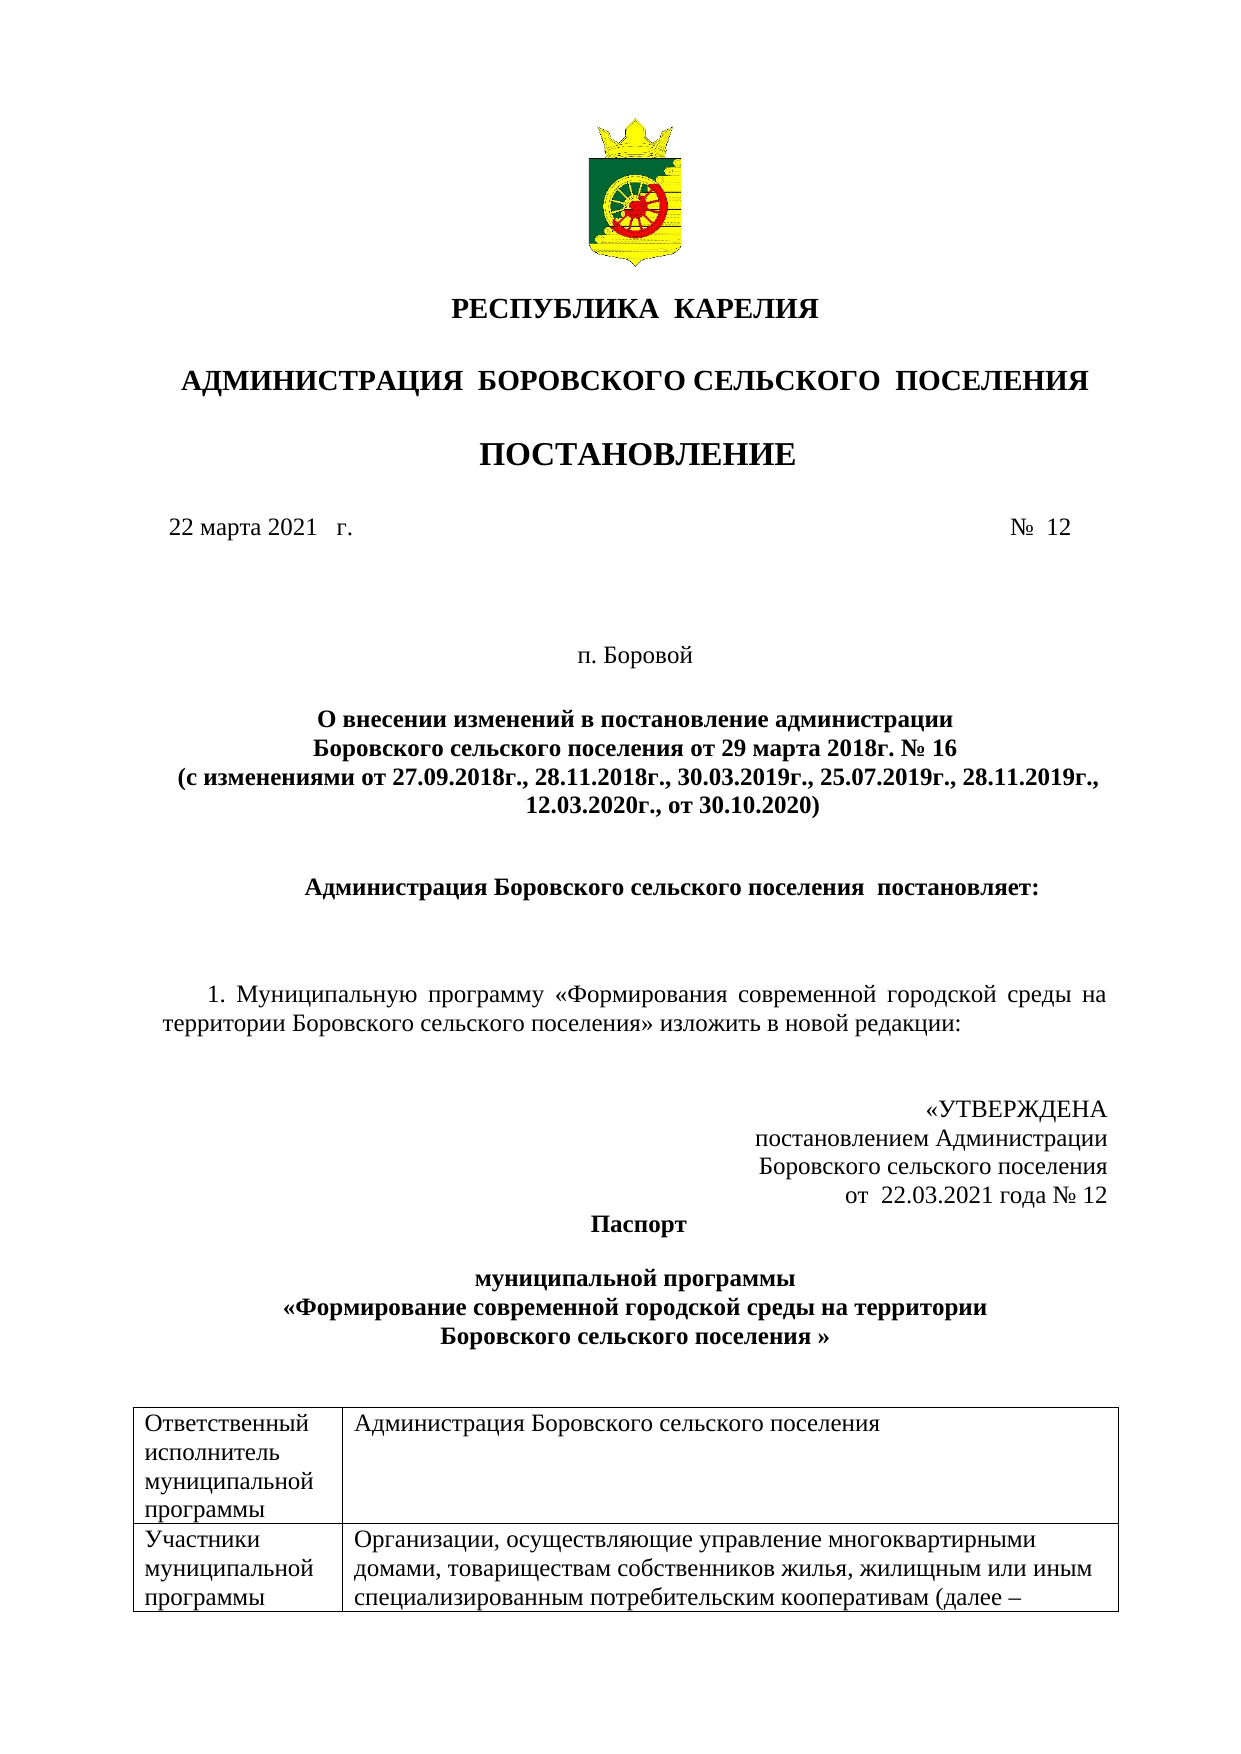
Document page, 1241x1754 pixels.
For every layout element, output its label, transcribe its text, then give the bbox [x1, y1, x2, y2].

text п. Боровой [162, 640, 1107, 669]
text Администрация Боровского сельского поселения постановляет: [162, 872, 1107, 901]
text Паспорт [148, 1209, 1107, 1238]
picture [588, 118, 682, 267]
text постановлением Администрации [162, 1123, 1107, 1151]
text АДМИНИСТРАЦИЯ БОРОВСКОГО СЕЛЬСКОГО ПОСЕЛЕНИЯ [162, 363, 1107, 396]
text ПОСТАНОВЛЕНИЕ [162, 434, 1107, 472]
text 22 марта 2021 г. № 12 [162, 512, 1107, 541]
list О внесении изменений в постановление администрации [162, 704, 1107, 733]
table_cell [134, 1524, 342, 1611]
text от 22.03.2021 года № 12 [162, 1180, 1107, 1209]
table_header Ответственный исполнитель муниципальной программы [134, 1408, 342, 1523]
text муниципальной программы [162, 1263, 1107, 1292]
text Боровского сельского поселения [162, 1151, 1107, 1180]
text «УТВЕРЖДЕНА [162, 1094, 1107, 1123]
text «Формирование современной городской среды на территории [162, 1292, 1107, 1321]
list Боровского сельского поселения от 29 марта 2018г. № 16 [162, 733, 1107, 762]
text РЕСПУБЛИКА КАРЕЛИЯ [162, 292, 1107, 325]
list (с изменениями от 27.09.2018г., 28.11.2018г., 30.03.2019г., 25.07.2019г., 28.11.2019г., 12.03.2020г., от 30.10.2020) [162, 762, 1107, 819]
table_header Администрация Боровского сельского поселения [343, 1408, 1118, 1523]
list 1. Муниципальную программу «Формирования современной городской среды на территории Боровского сельского поселения» изложить в новой редакции: [162, 979, 1107, 1036]
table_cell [343, 1524, 1118, 1611]
text Боровского сельского поселения » [162, 1321, 1107, 1350]
